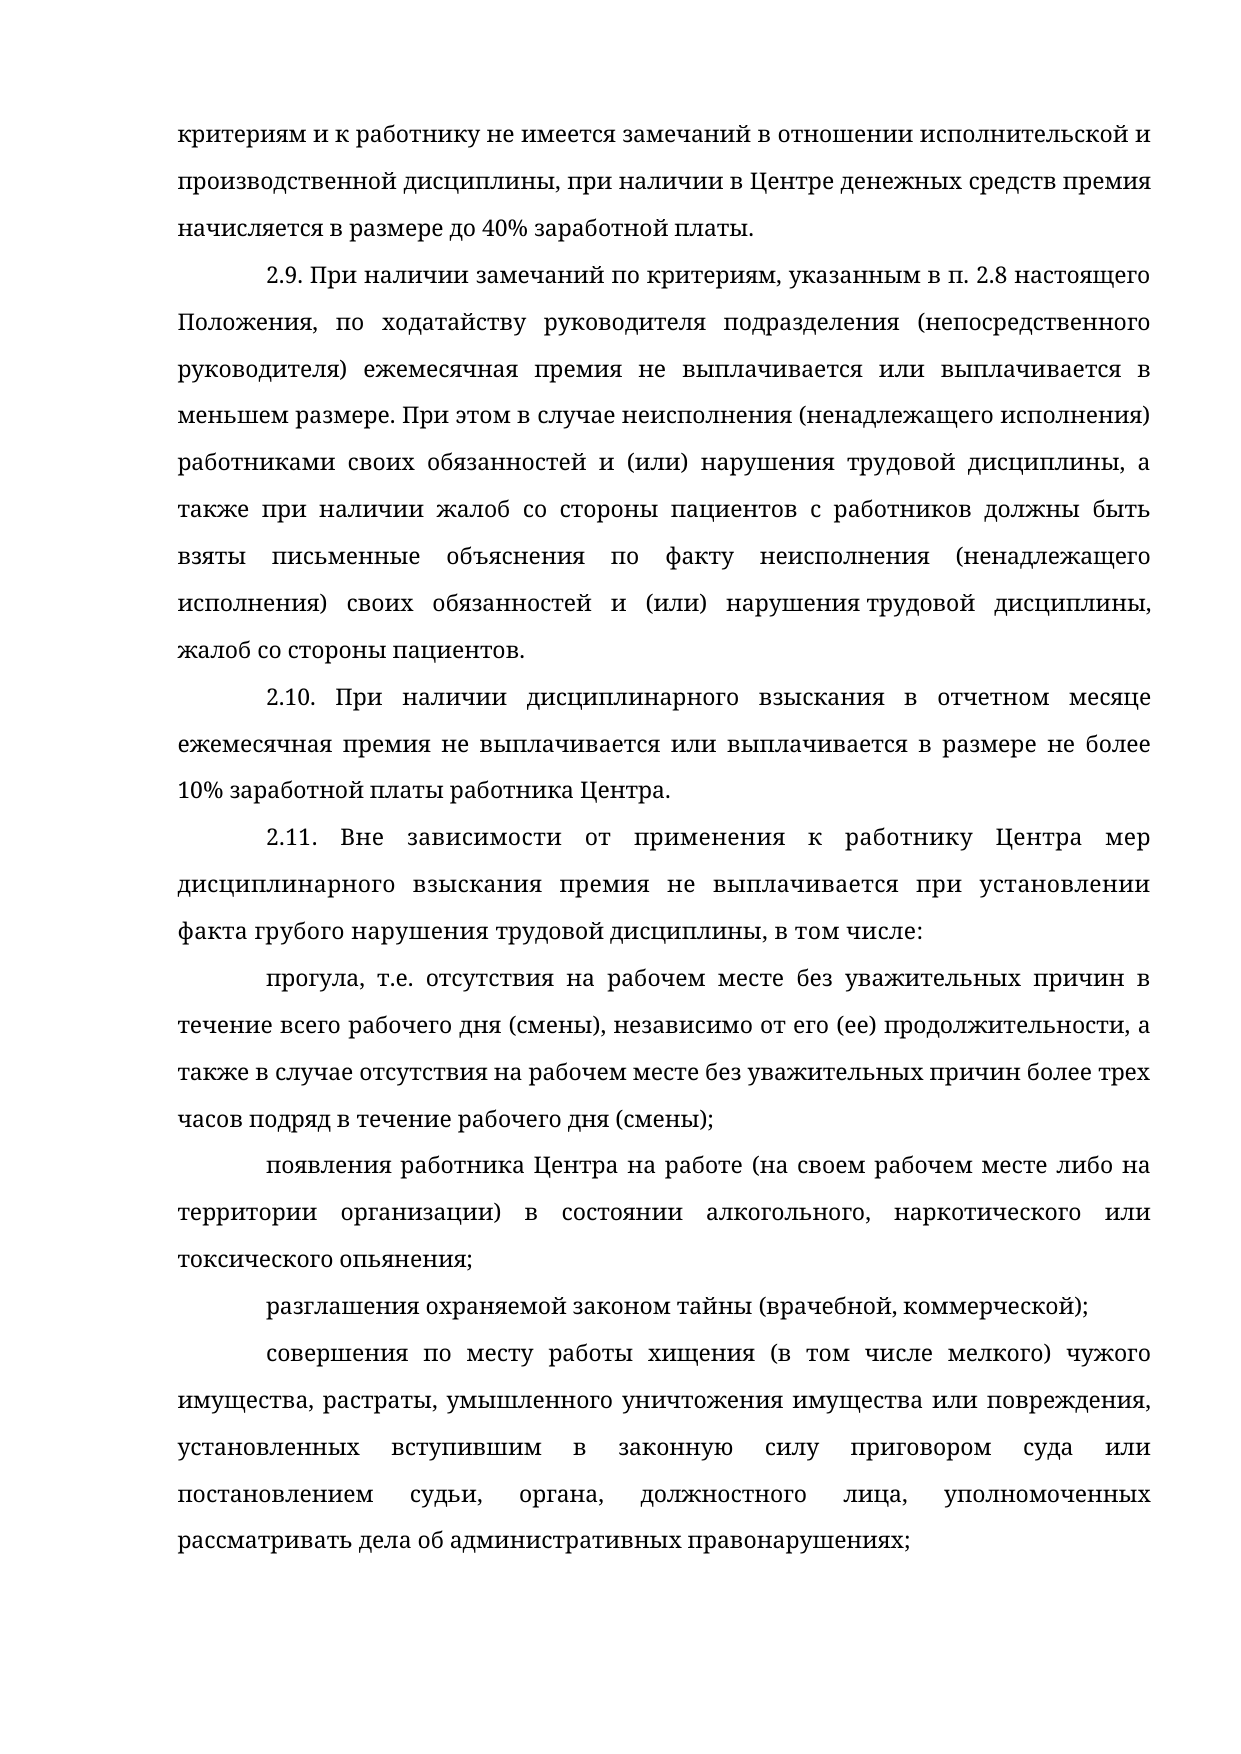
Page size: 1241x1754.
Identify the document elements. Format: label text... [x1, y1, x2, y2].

text 2.11. Вне зависимости от применения к работнику Центра мер дисциплинарного взыскания премия не выплачивается при установлении факта грубого нарушения трудовой дисциплины, в том числе: [177, 821, 1152, 946]
text разглашения охраняемой законом тайны (врачебной, коммерческой); [177, 1290, 1152, 1321]
text 2.9. При наличии замечаний по критериям, указанным в п. 2.8 настоящего Положения, по ходатайству руководителя подразделения (непосредственного руководителя) ежемесячная премия не выплачивается или выплачивается в меньшем размере. При этом в случае неисполнения (ненадлежащего исполнения) работниками своих обязанностей и (или) нарушения трудовой дисциплины, а также при наличии жалоб со стороны пациентов с работников должны быть взяты письменные объяснения по факту неисполнения (ненадлежащего исполнения) своих обязанностей и (или) нарушения трудовой дисциплины, жалоб со стороны пациентов. [177, 259, 1152, 665]
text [177, 118, 1152, 243]
text прогула, т.е. отсутствия на рабочем месте без уважительных причин в течение всего рабочего дня (смены), независимо от его (ее) продолжительности, а также в случае отсутствия на рабочем месте без уважительных причин более трех часов подряд в течение рабочего дня (смены); [177, 962, 1152, 1134]
text 2.10. При наличии дисциплинарного взыскания в отчетном месяце ежемесячная премия не выплачивается или выплачивается в размере не более 10% заработной платы работника Центра. [177, 681, 1152, 806]
text совершения по месту работы хищения (в том числе мелкого) чужого имущества, растраты, умышленного уничтожения имущества или повреждения, установленных вступившим в законную силу приговором суда или постановлением судьи, органа, должностного лица, уполномоченных рассматривать дела об административных правонарушениях; [177, 1337, 1152, 1556]
text появления работника Центра на работе (на своем рабочем месте либо на территории организации) в состоянии алкогольного, наркотического или токсического опьянения; [177, 1149, 1152, 1274]
